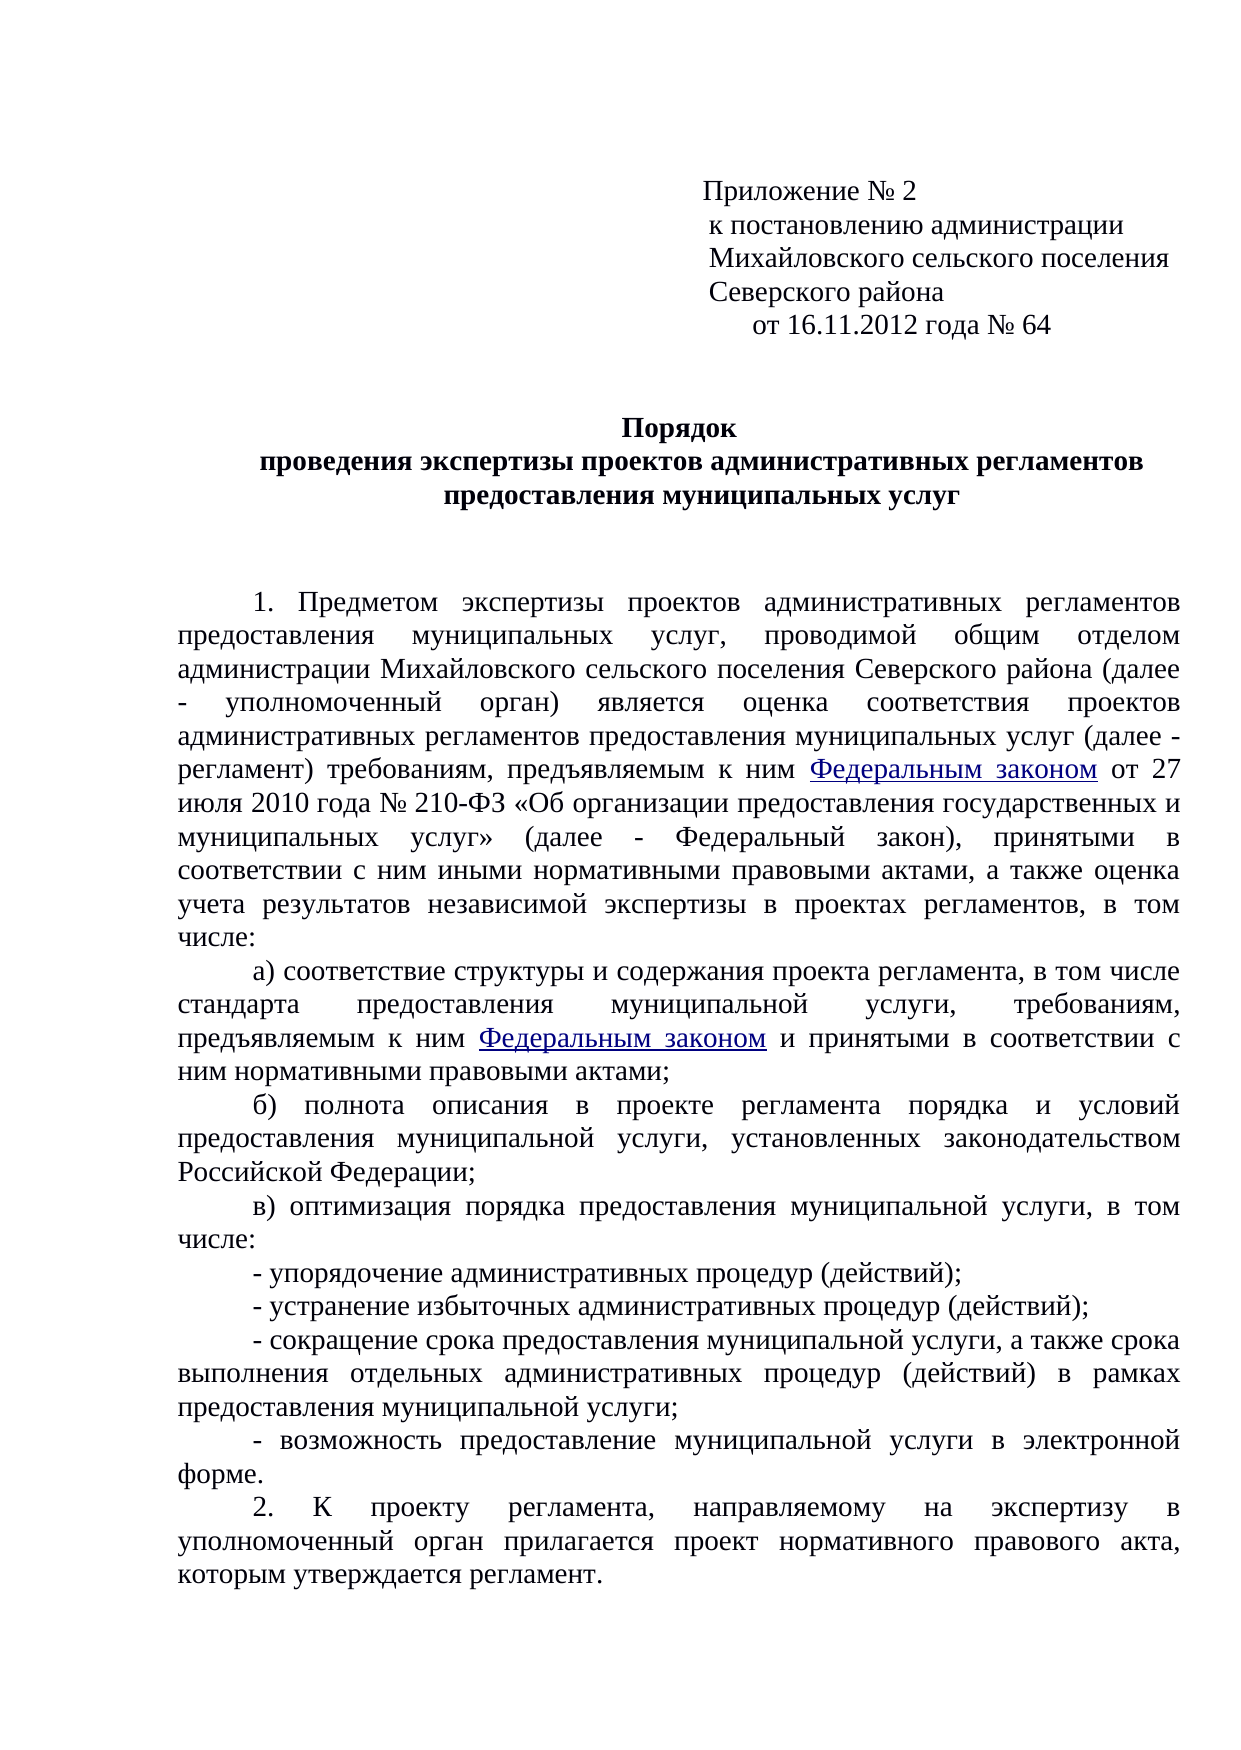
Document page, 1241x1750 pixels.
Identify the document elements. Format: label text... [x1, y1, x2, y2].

text от 16.11.2012 года № 64 [177, 307, 1181, 341]
subtitle Порядок проведения экспертизы проектов административных регламентов предоставления муниципальных услуг [177, 410, 1181, 544]
text а) соответствие структуры и содержания проекта регламента, в том числе стандарта предоставления муниципальной услуги, требованиям, предъявляемым к ним Федеральным законом и принятыми в соответствии с ним нормативными правовыми актами; [177, 953, 1181, 1087]
text Михайловского сельского поселения Северского района [709, 240, 1181, 307]
text к постановлению администрации [709, 207, 1181, 240]
text - возможность предоставление муниципальной услуги в электронной форме. [177, 1422, 1181, 1489]
text 1. Предметом экспертизы проектов административных регламентов предоставления муниципальных услуг, проводимой общим отделом администрации Михайловского сельского поселения Северского района (далее - уполномоченный орган) является оценка соответствия проектов административных регламентов предоставления муниципальных услуг (далее - регламент) требованиям, предъявляемым к ним Федеральным законом от 27 июля 2010 года № 210-ФЗ «Об организации предоставления государственных и муниципальных услуг» (далее - Федеральный закон), принятыми в соответствии с ним иными нормативными правовыми актами, а также оценка учета результатов независимой экспертизы в проектах регламентов, в том числе: [177, 584, 1181, 953]
text Приложение № 2 [177, 173, 1181, 207]
text б) полнота описания в проекте регламента порядка и условий предоставления муниципальной услуги, установленных законодательством Российской Федерации; [177, 1087, 1181, 1188]
text 2. К проекту регламента, направляемому на экспертизу в уполномоченный орган прилагается проект нормативного правового акта, которым утверждается регламент. [177, 1489, 1181, 1590]
text - сокращение срока предоставления муниципальной услуги, а также срока выполнения отдельных административных процедур (действий) в рамках предоставления муниципальной услуги; [177, 1322, 1181, 1422]
text - упорядочение административных процедур (действий); [177, 1255, 1181, 1288]
text в) оптимизация порядка предоставления муниципальной услуги, в том числе: [177, 1188, 1181, 1255]
text - устранение избыточных административных процедур (действий); [177, 1288, 1181, 1322]
